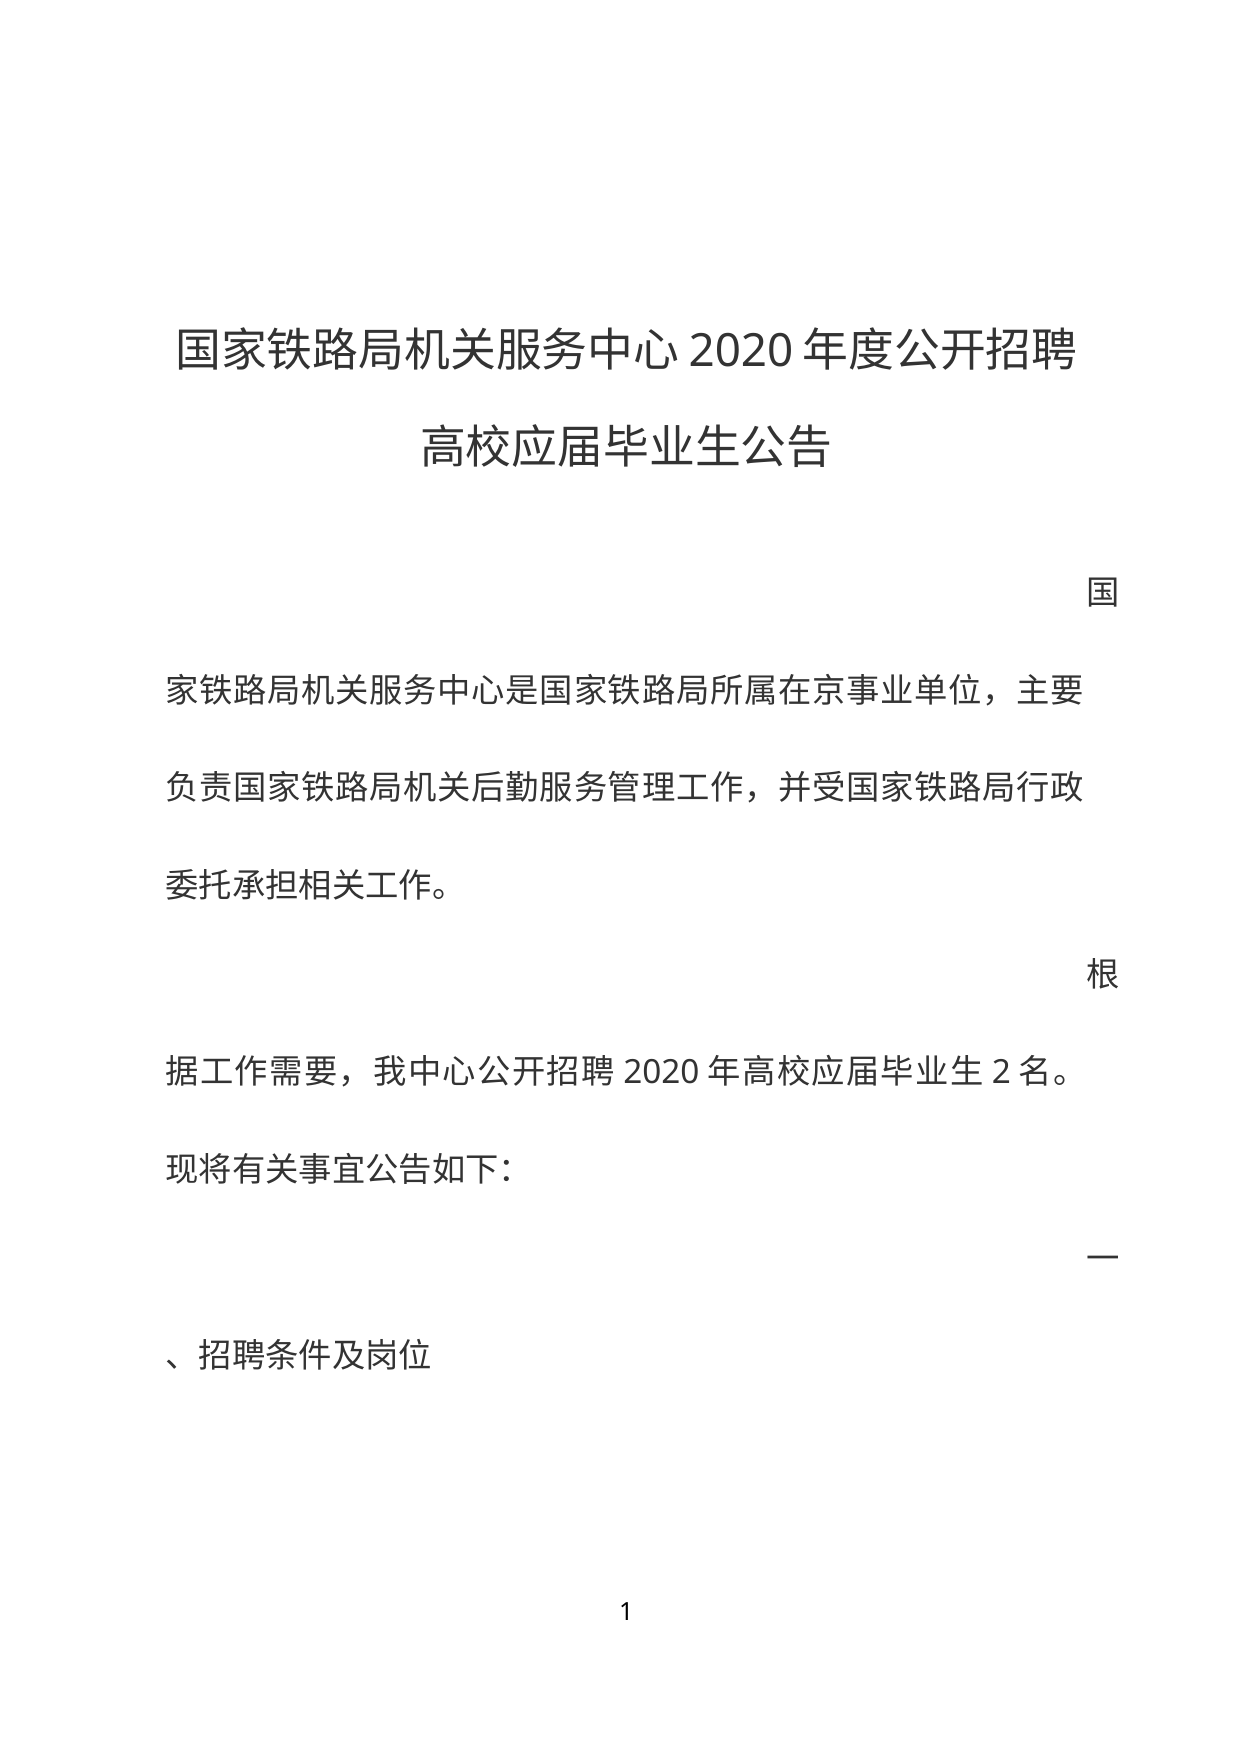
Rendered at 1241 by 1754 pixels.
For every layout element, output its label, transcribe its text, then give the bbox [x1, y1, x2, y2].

text 一、招聘条件及岗位 [165, 1223, 1087, 1386]
text 国家铁路局机关服务中心是国家铁路局所属在京事业单位，主要负责国家铁路局机关后勤服务管理工作，并受国家铁路局行政委托承担相关工作。 [165, 558, 1087, 915]
text 根据工作需要，我中心公开招聘2020年高校应届毕业生2名。现将有关事宜公告如下： [165, 939, 1087, 1199]
text 高校应届毕业生公告 [165, 395, 1087, 493]
text 国家铁路局机关服务中心2020年度公开招聘 [165, 298, 1087, 395]
